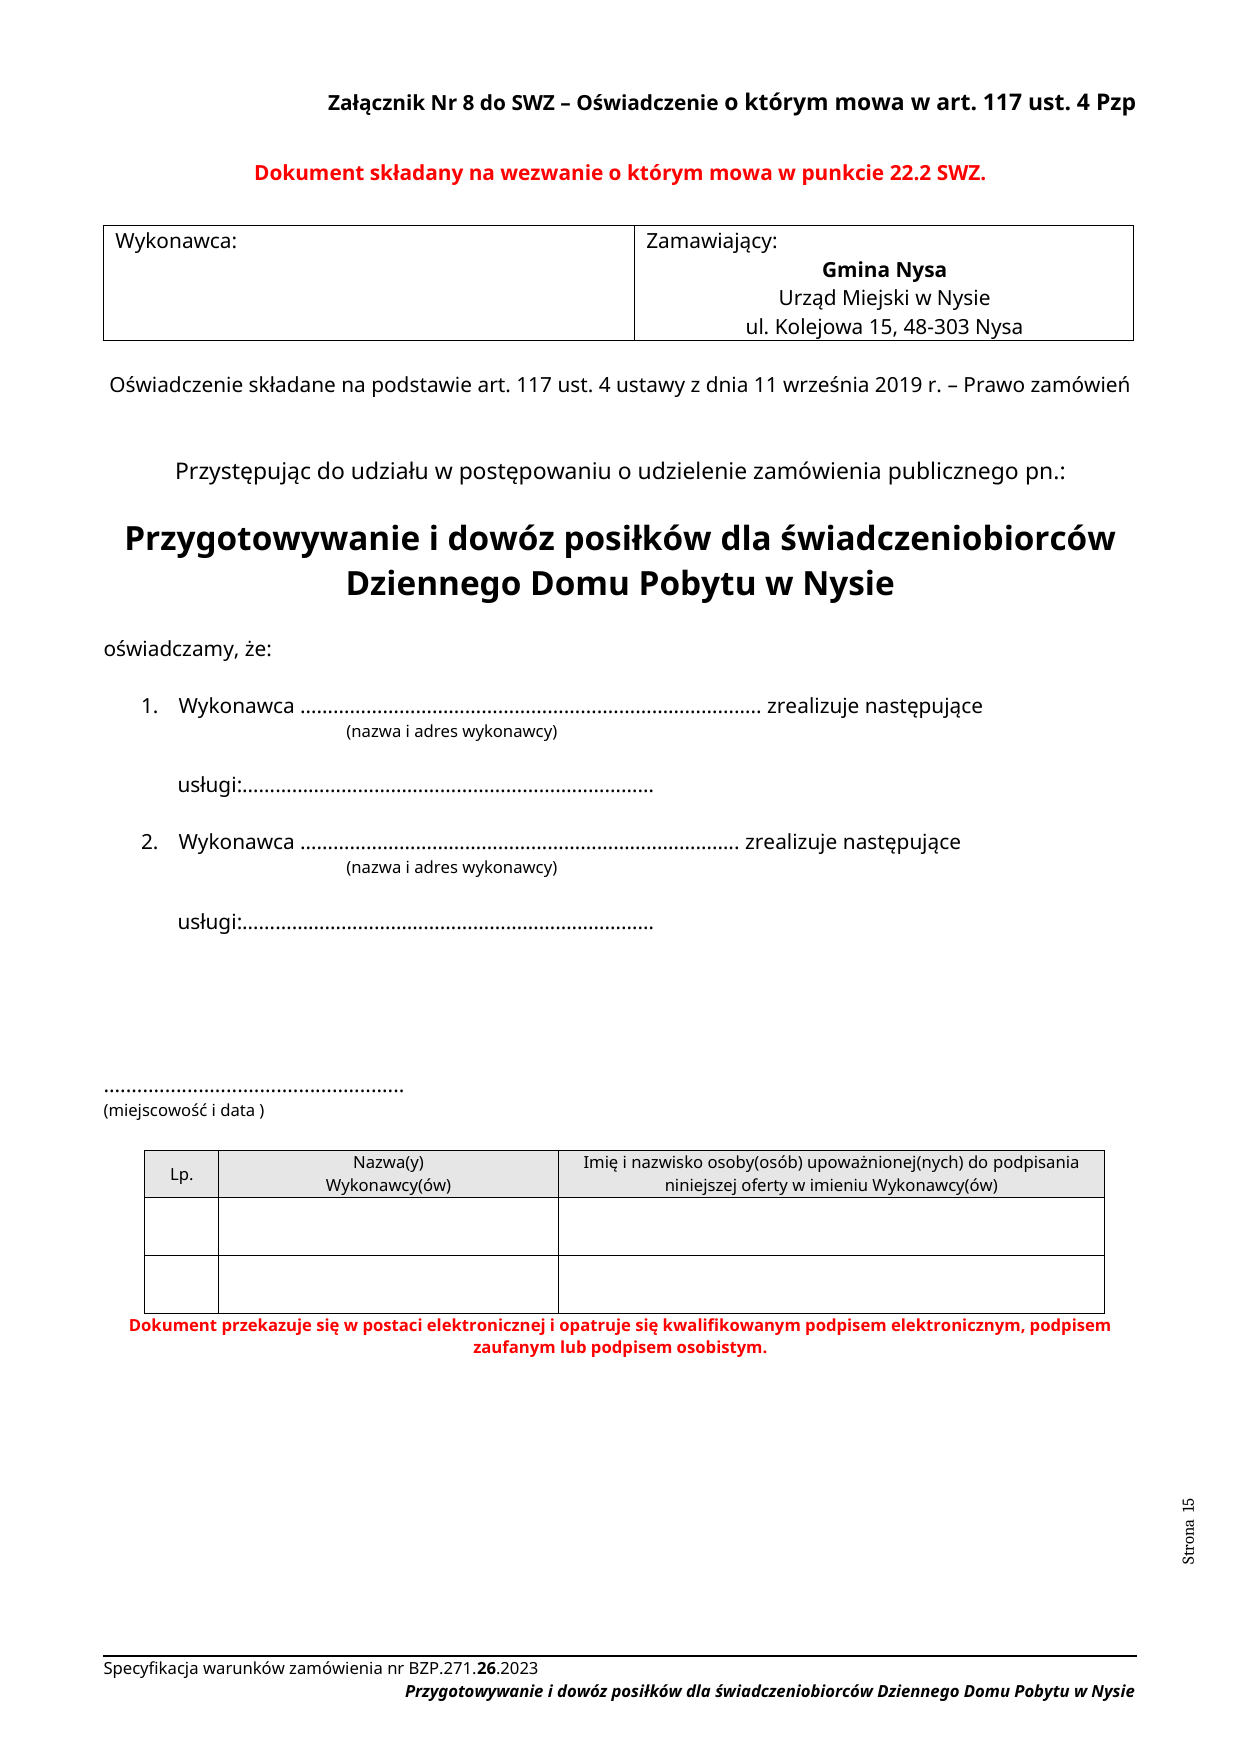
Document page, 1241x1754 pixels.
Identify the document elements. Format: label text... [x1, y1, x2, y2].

text Przygotowywanie i dowóz posiłków dla świadczeniobiorców Dziennego Domu Pobytu w Nysie [103, 515, 1137, 606]
text usługi:………………………………………………………………… [103, 907, 1137, 935]
text oświadczamy, że: [103, 634, 1122, 662]
table_cell [559, 1256, 1104, 1312]
text Dokument przekazuje się w postaci elektronicznej i opatruje się kwalifikowanym podpisem elektronicznym, podpisem zaufanym lub podpisem osobistym. [103, 1313, 1137, 1359]
text Dokument składany na wezwanie o którym mowa w punkcie 22.2 SWZ. [103, 158, 1137, 186]
text Oświadczenie składane na podstawie art. 117 ust. 4 ustawy z dnia 11 września 2019 r. – Prawo zamówień [103, 370, 1137, 398]
text Załącznik Nr 8 do SWZ – Oświadczenie o którym mowa w art. 117 ust. 4 Pzp [103, 92, 1136, 114]
table_header Imię i nazwisko osoby(osób) upoważnionej(nych) do podpisania niniejszej oferty w imieniu Wykonawcy(ów) [559, 1151, 1104, 1197]
table_header Zamawiający: Gmina Nysa Urząd Miejski w Nysie ul. Kolejowa 15, 48-303 Nysa [635, 226, 1133, 340]
text ...................................................... [103, 1071, 1137, 1099]
table_cell [145, 1256, 218, 1312]
subtitle Przystępując do udziału w postępowaniu o udzielenie zamówienia publicznego pn.: [103, 455, 1137, 486]
table_header Lp. [145, 1151, 218, 1197]
list Wykonawca …………………………………………………………………….. zrealizuje następujące [141, 827, 1137, 856]
table_cell [145, 1198, 218, 1254]
text (miejscowość i data ) [103, 1099, 1137, 1122]
table_header Wykonawca: [104, 226, 634, 340]
text usługi:………………………………………………………………… [103, 770, 1137, 799]
table_header Nazwa(y) Wykonawcy(ów) [219, 1151, 558, 1197]
list Wykonawca ……………………………………………….……………………….. zrealizuje następujące [141, 691, 1137, 719]
text (nazwa i adres wykonawcy) [178, 856, 1137, 878]
table_cell [219, 1256, 558, 1312]
table_cell [559, 1198, 1104, 1254]
table_cell [219, 1198, 558, 1254]
text (nazwa i adres wykonawcy) [178, 719, 1137, 742]
